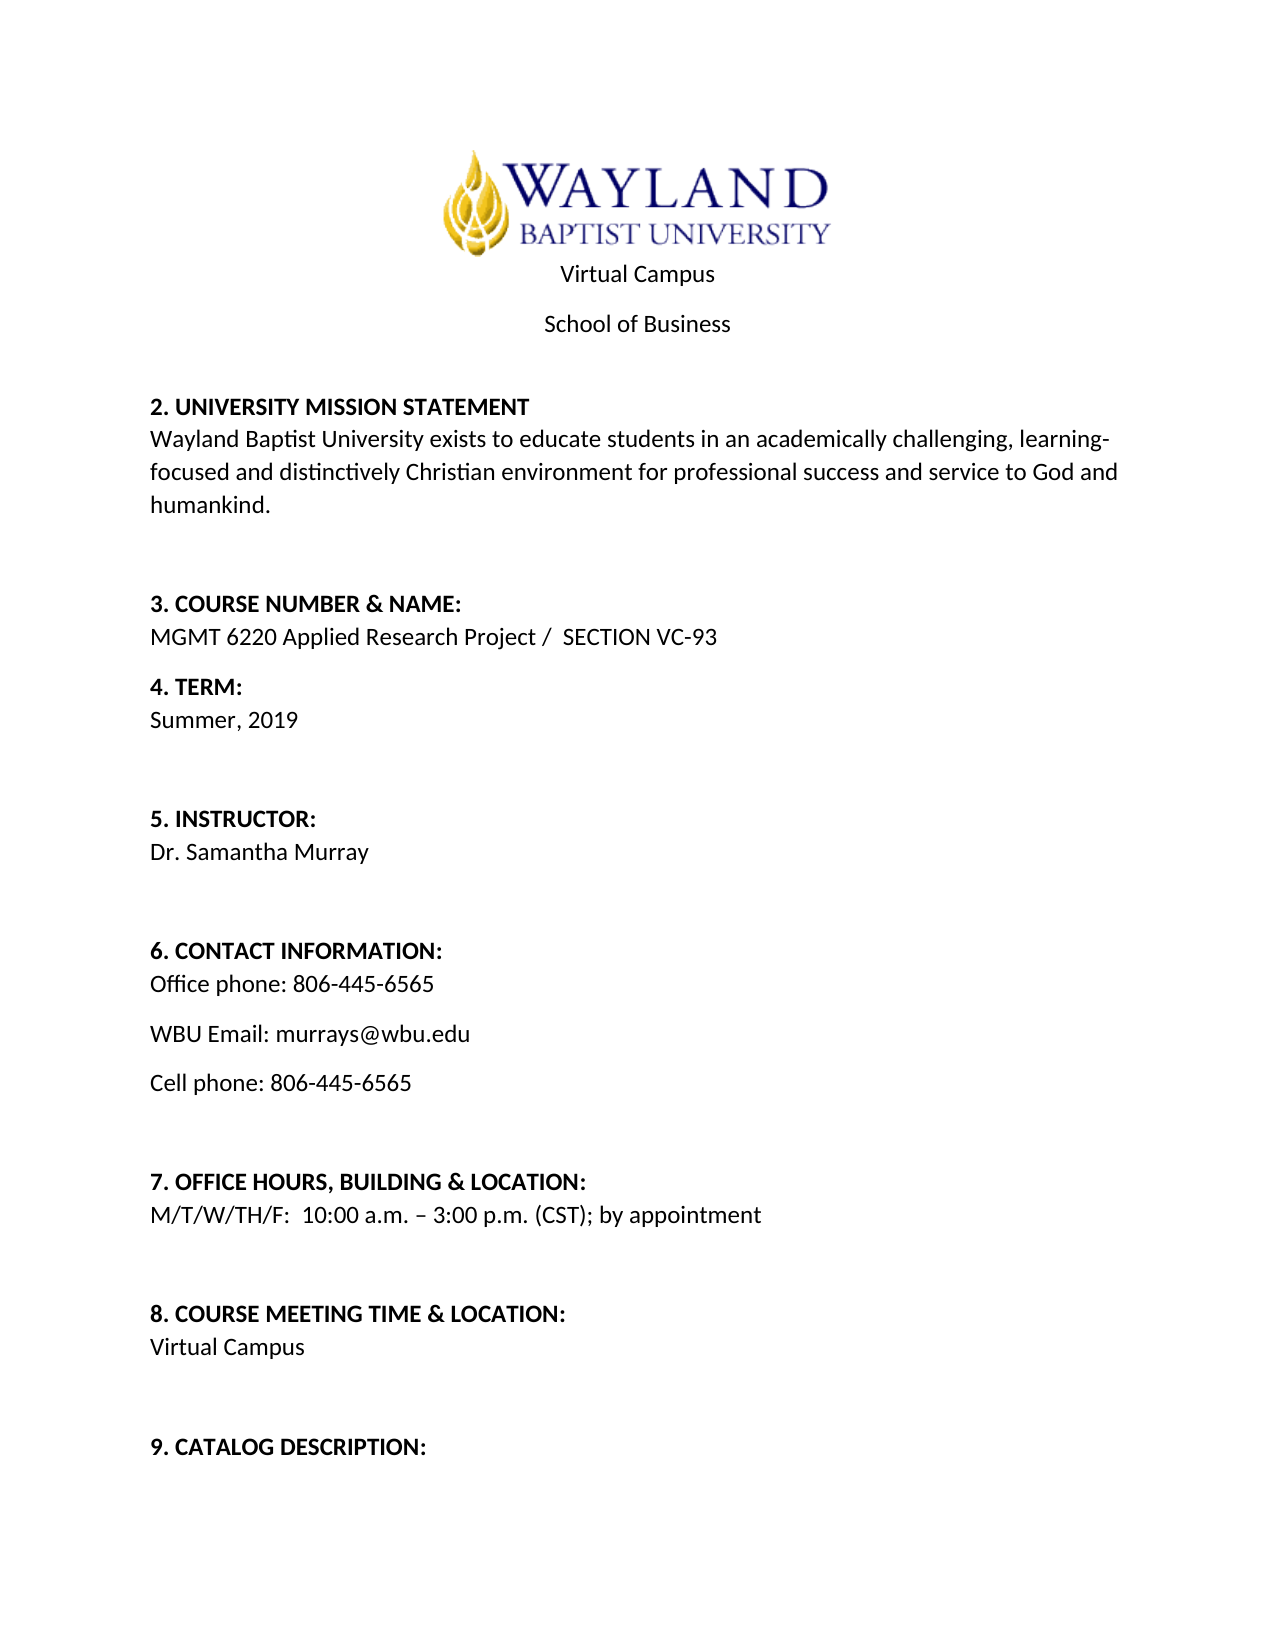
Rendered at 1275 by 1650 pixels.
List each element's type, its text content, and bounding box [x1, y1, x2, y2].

subtitle 8. COURSE MEETING TIME & LOCATION: [150, 1299, 1125, 1329]
text Summer, 2019 [150, 704, 1125, 734]
text School of Business [150, 308, 1125, 339]
subtitle 3. COURSE NUMBER & NAME: [150, 589, 1125, 619]
subtitle 6. CONTACT INFORMATION: [150, 935, 1125, 966]
picture [442, 150, 833, 257]
subtitle 9. CATALOG DESCRIPTION: [150, 1431, 1125, 1461]
text WBU Email: murrays@wbu.edu [150, 1018, 1125, 1048]
text M/T/W/TH/F: 10:00 a.m. – 3:00 p.m. (CST); by appointment [150, 1199, 1125, 1230]
text MGMT 6220 Applied Research Project / SECTION VC-93 [150, 622, 1125, 652]
text Virtual Campus [150, 259, 1125, 289]
subtitle 2. UNIVERSITY MISSION STATEMENT [150, 391, 1125, 421]
text Cell phone: 806-445-6565 [150, 1067, 1125, 1098]
subtitle 4. TERM: [150, 671, 1125, 702]
subtitle 5. INSTRUCTOR: [150, 803, 1125, 834]
text Wayland Baptist University exists to educate students in an academically challenging, learning-focused and distinctively Christian environment for professional success and service to God and humankind. [150, 424, 1125, 520]
subtitle 7. OFFICE HOURS, BUILDING & LOCATION: [150, 1167, 1125, 1197]
text Virtual Campus [150, 1332, 1125, 1362]
text Office phone: 806-445-6565 [150, 968, 1125, 999]
text Dr. Samantha Murray [150, 836, 1125, 867]
